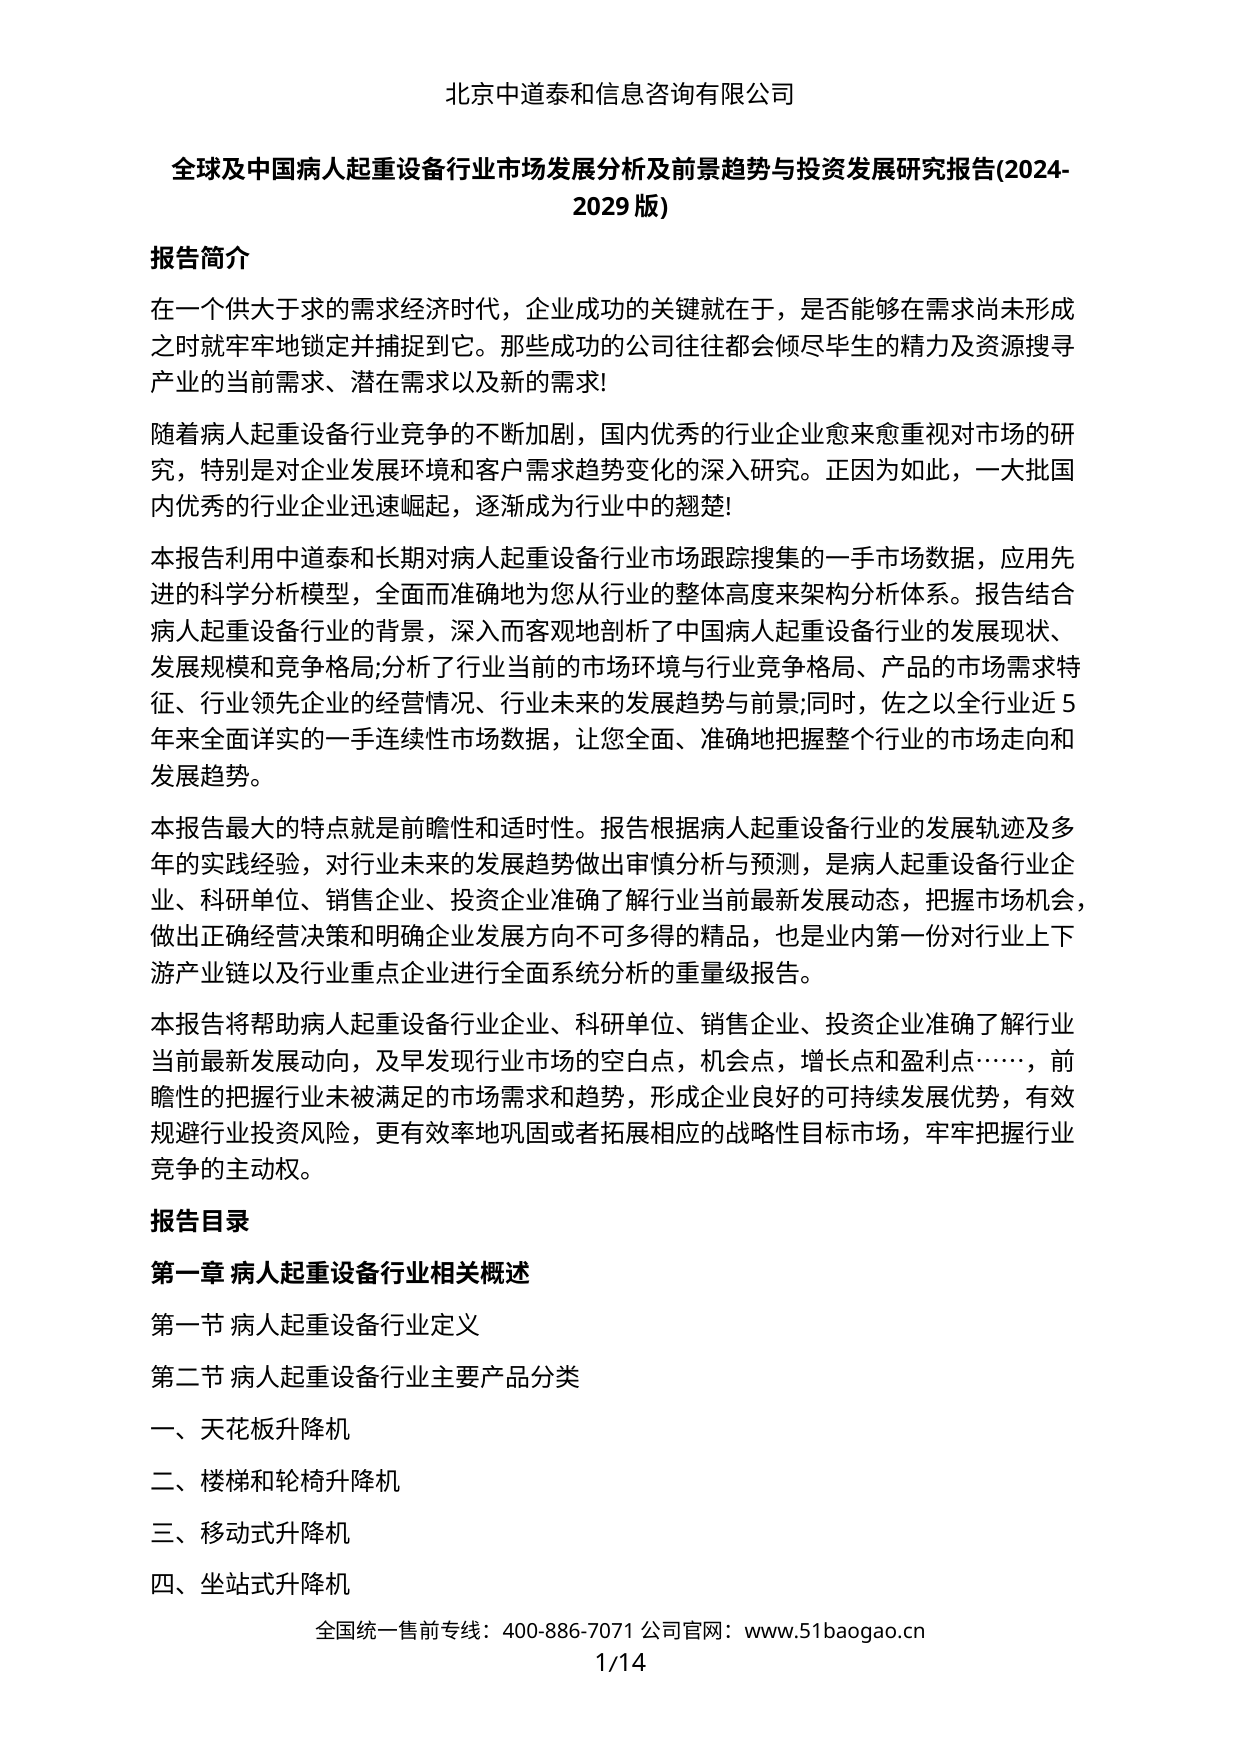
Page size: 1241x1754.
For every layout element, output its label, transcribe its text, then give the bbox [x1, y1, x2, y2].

text 第一节 病人起重设备行业定义 [150, 1306, 1090, 1342]
text 三、移动式升降机 [150, 1513, 1090, 1549]
text 随着病人起重设备行业竞争的不断加剧，国内优秀的行业企业愈来愈重视对市场的研究，特别是对企业发展环境和客户需求趋势变化的深入研究。正因为如此，一大批国内优秀的行业企业迅速崛起，逐渐成为行业中的翘楚! [150, 414, 1090, 523]
text 一、天花板升降机 [150, 1409, 1090, 1446]
text 本报告将帮助病人起重设备行业企业、科研单位、销售企业、投资企业准确了解行业当前最新发展动向，及早发现行业市场的空白点，机会点，增长点和盈利点……，前瞻性的把握行业未被满足的市场需求和趋势，形成企业良好的可持续发展优势，有效规避行业投资风险，更有效率地巩固或者拓展相应的战略性目标市场，牢牢把握行业竞争的主动权。 [150, 1005, 1090, 1186]
text 四、坐站式升降机 [150, 1565, 1090, 1601]
text 全球及中国病人起重设备行业市场发展分析及前景趋势与投资发展研究报告(2024-2029版) [150, 150, 1090, 222]
text 二、楼梯和轮椅升降机 [150, 1461, 1090, 1497]
text 本报告利用中道泰和长期对病人起重设备行业市场跟踪搜集的一手市场数据，应用先进的科学分析模型，全面而准确地为您从行业的整体高度来架构分析体系。报告结合病人起重设备行业的背景，深入而客观地剖析了中国病人起重设备行业的发展现状、发展规模和竞争格局;分析了行业当前的市场环境与行业竞争格局、产品的市场需求特征、行业领先企业的经营情况、行业未来的发展趋势与前景;同时，佐之以全行业近5年来全面详实的一手连续性市场数据，让您全面、准确地把握整个行业的市场走向和发展趋势。 [150, 539, 1090, 792]
text 在一个供大于求的需求经济时代，企业成功的关键就在于，是否能够在需求尚未形成之时就牢牢地锁定并捕捉到它。那些成功的公司往往都会倾尽毕生的精力及资源搜寻产业的当前需求、潜在需求以及新的需求! [150, 290, 1090, 399]
text 第二节 病人起重设备行业主要产品分类 [150, 1357, 1090, 1394]
text 报告目录 [150, 1202, 1090, 1238]
text 第一章 病人起重设备行业相关概述 [150, 1254, 1090, 1290]
text 本报告最大的特点就是前瞻性和适时性。报告根据病人起重设备行业的发展轨迹及多年的实践经验，对行业未来的发展趋势做出审慎分析与预测，是病人起重设备行业企业、科研单位、销售企业、投资企业准确了解行业当前最新发展动态，把握市场机会，做出正确经营决策和明确企业发展方向不可多得的精品，也是业内第一份对行业上下游产业链以及行业重点企业进行全面系统分析的重量级报告。 [150, 808, 1090, 989]
text 报告简介 [150, 238, 1090, 274]
